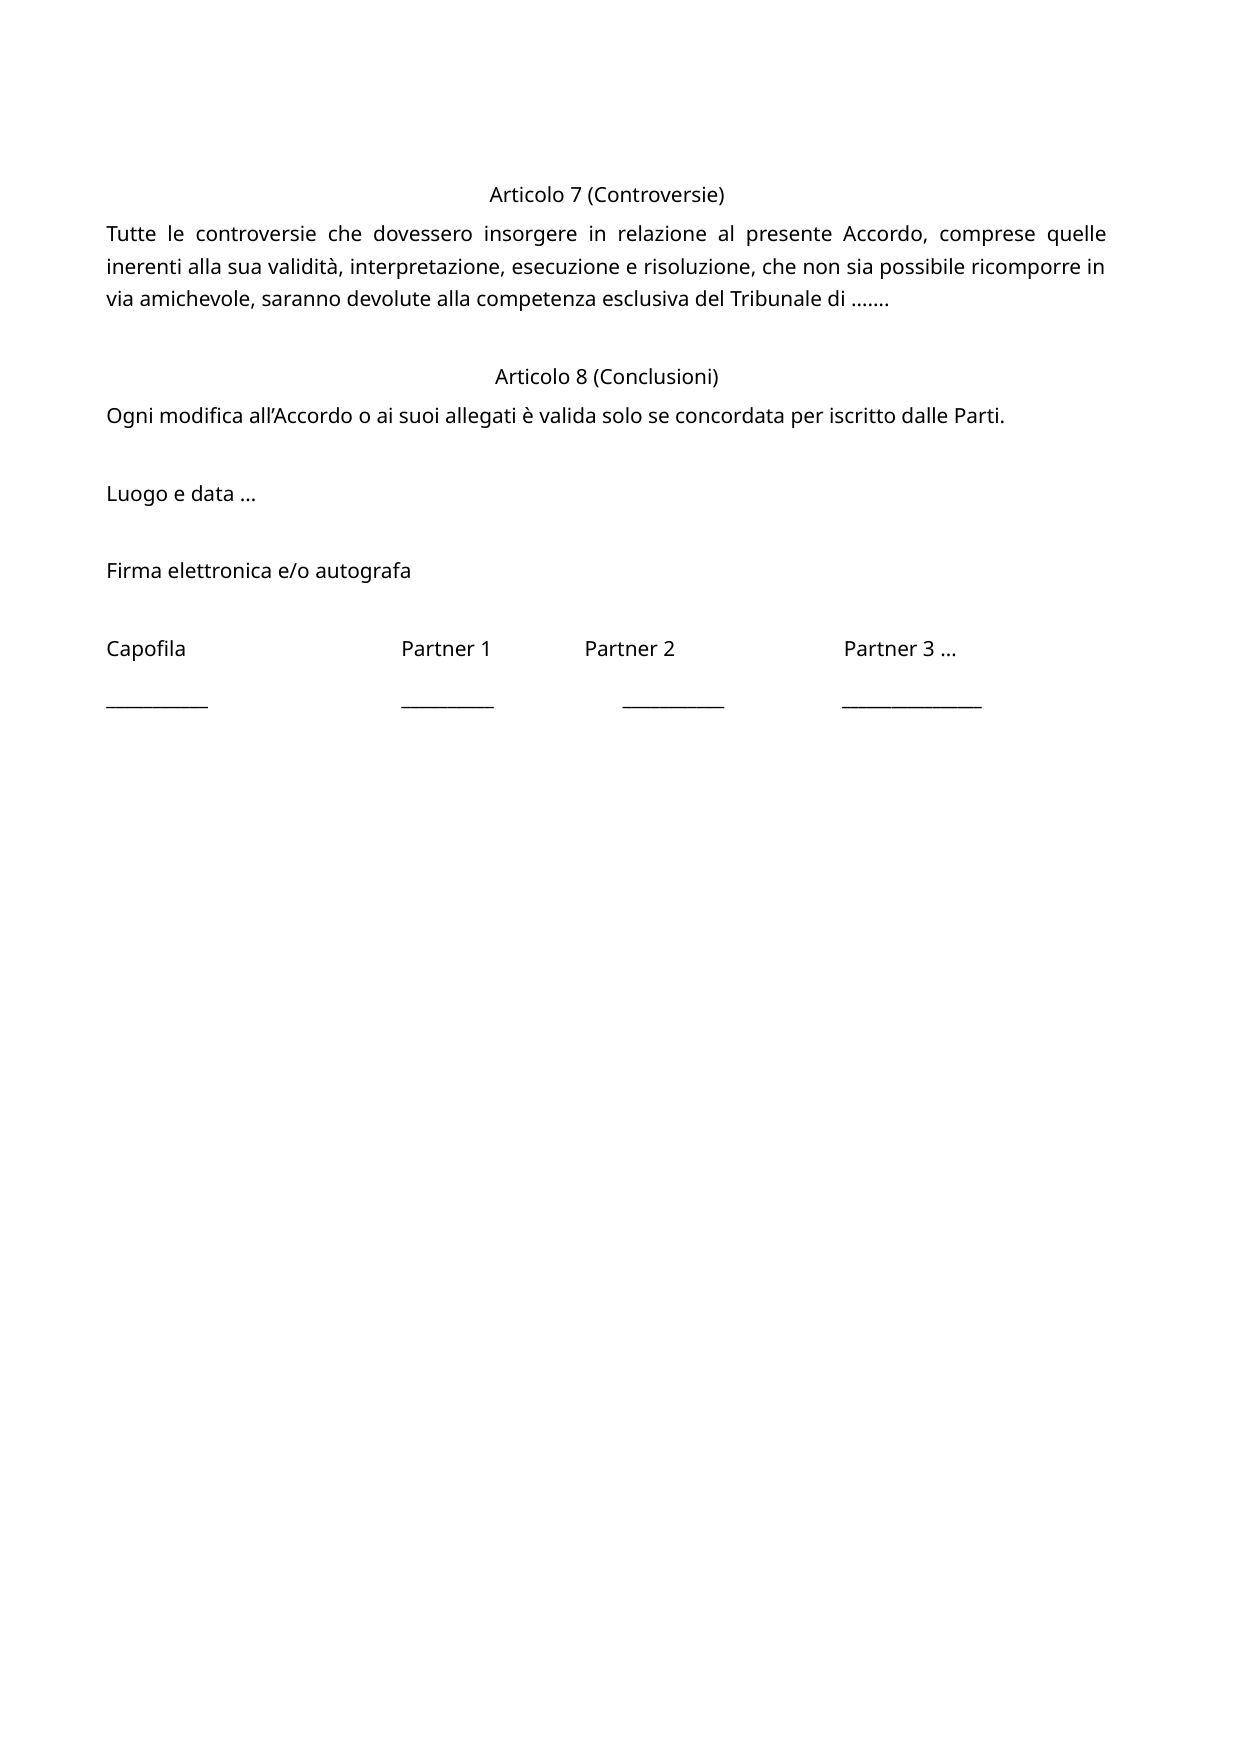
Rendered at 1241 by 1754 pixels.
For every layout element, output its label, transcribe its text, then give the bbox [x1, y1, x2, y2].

text Tutte le controversie che dovessero insorgere in relazione al presente Accordo, comprese quelle inerenti alla sua validità, interpretazione, esecuzione e risoluzione, che non sia possibile ricomporre in via amichevole, saranno devolute alla competenza esclusiva del Tribunale di ……. [106, 219, 1107, 313]
text Firma elettronica e/o autografa [106, 557, 1107, 585]
text Luogo e data … [106, 479, 1107, 507]
text Ogni modifica all’Accordo o ai suoi allegati è valida solo se concordata per iscritto dalle Parti. [106, 401, 1107, 429]
text Articolo 8 (Conclusioni) [106, 362, 1107, 391]
text Capofila Partner 1 Partner 2 Partner 3 … [106, 634, 1107, 663]
text ___________ __________ ___________ _________________ [106, 683, 1107, 712]
text Articolo 7 (Controversie) [106, 181, 1107, 209]
